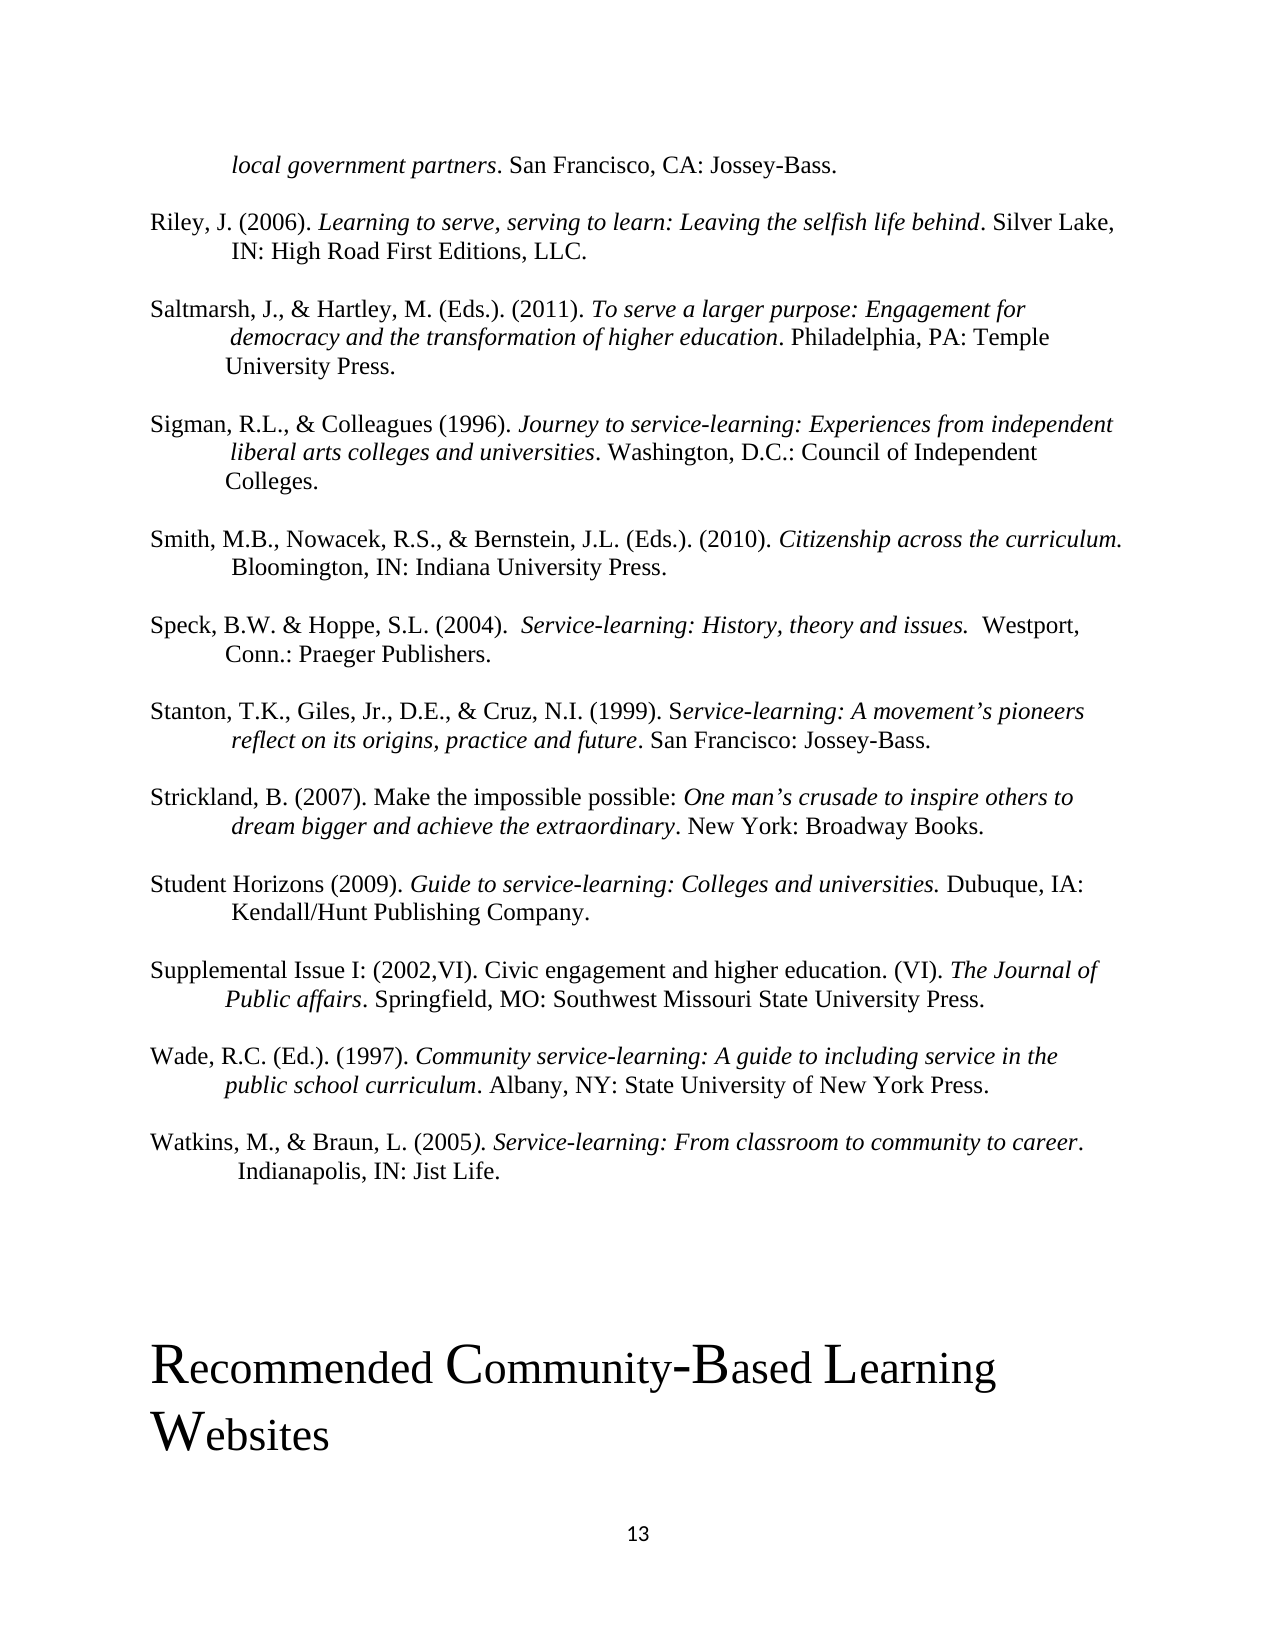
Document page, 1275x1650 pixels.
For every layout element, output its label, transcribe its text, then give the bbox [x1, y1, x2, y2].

text Indianapolis, IN: Jist Life. [150, 1156, 1125, 1185]
text Speck, B.W. & Hoppe, S.L. (2004). Service-learning: History, theory and issues. Westport, [150, 610, 1125, 639]
text reflect on its origins, practice and future. San Francisco: Jossey-Bass. [150, 725, 1125, 754]
text local government partners. San Francisco, CA: Jossey-Bass. [150, 150, 1125, 179]
text liberal arts colleges and universities. Washington, D.C.: Council of Independent Colleges. [225, 437, 1125, 495]
text public school curriculum. Albany, NY: State University of New York Press. [150, 1070, 1125, 1099]
text Wade, R.C. (Ed.). (1997). Community service-learning: A guide to including service in the [150, 1041, 1125, 1070]
text Smith, M.B., Nowacek, R.S., & Bernstein, J.L. (Eds.). (2010). Citizenship across the curriculum. [150, 524, 1125, 552]
text democracy and the transformation of higher education. Philadelphia, PA: Temple University Press. [225, 322, 1125, 380]
text Strickland, B. (2007). Make the impossible possible: One man’s crusade to inspire others to [150, 782, 1125, 811]
text Supplemental Issue I: (2002,VI). Civic engagement and higher education. (VI). The Journal of [150, 955, 1125, 984]
text Sigman, R.L., & Colleagues (1996). Journey to service-learning: Experiences from independent [150, 409, 1125, 437]
text Stanton, T.K., Giles, Jr., D.E., & Cruz, N.I. (1999). Service-learning: A movement’s pioneers [150, 696, 1125, 725]
text Conn.: Praeger Publishers. [150, 639, 1125, 667]
text Student Horizons (2009). Guide to service-learning: Colleges and universities. Dubuque, IA: [150, 869, 1125, 897]
text Public affairs. Springfield, MO: Southwest Missouri State University Press. [150, 984, 1125, 1012]
text Kendall/Hunt Publishing Company. [150, 897, 1125, 926]
text Bloomington, IN: Indiana University Press. [150, 552, 1125, 581]
text Riley, J. (2006). Learning to serve, serving to learn: Leaving the selfish life behind. Silver Lake, [150, 207, 1125, 236]
text IN: High Road First Editions, LLC. [150, 236, 1125, 265]
text Watkins, M., & Braun, L. (2005). Service-learning: From classroom to community to career. [150, 1127, 1125, 1156]
text Recommended Community-Based Learning Websites [150, 1329, 1125, 1463]
text dream bigger and achieve the extraordinary. New York: Broadway Books. [150, 811, 1125, 840]
text Saltmarsh, J., & Hartley, M. (Eds.). (2011). To serve a larger purpose: Engagement for [150, 294, 1125, 322]
